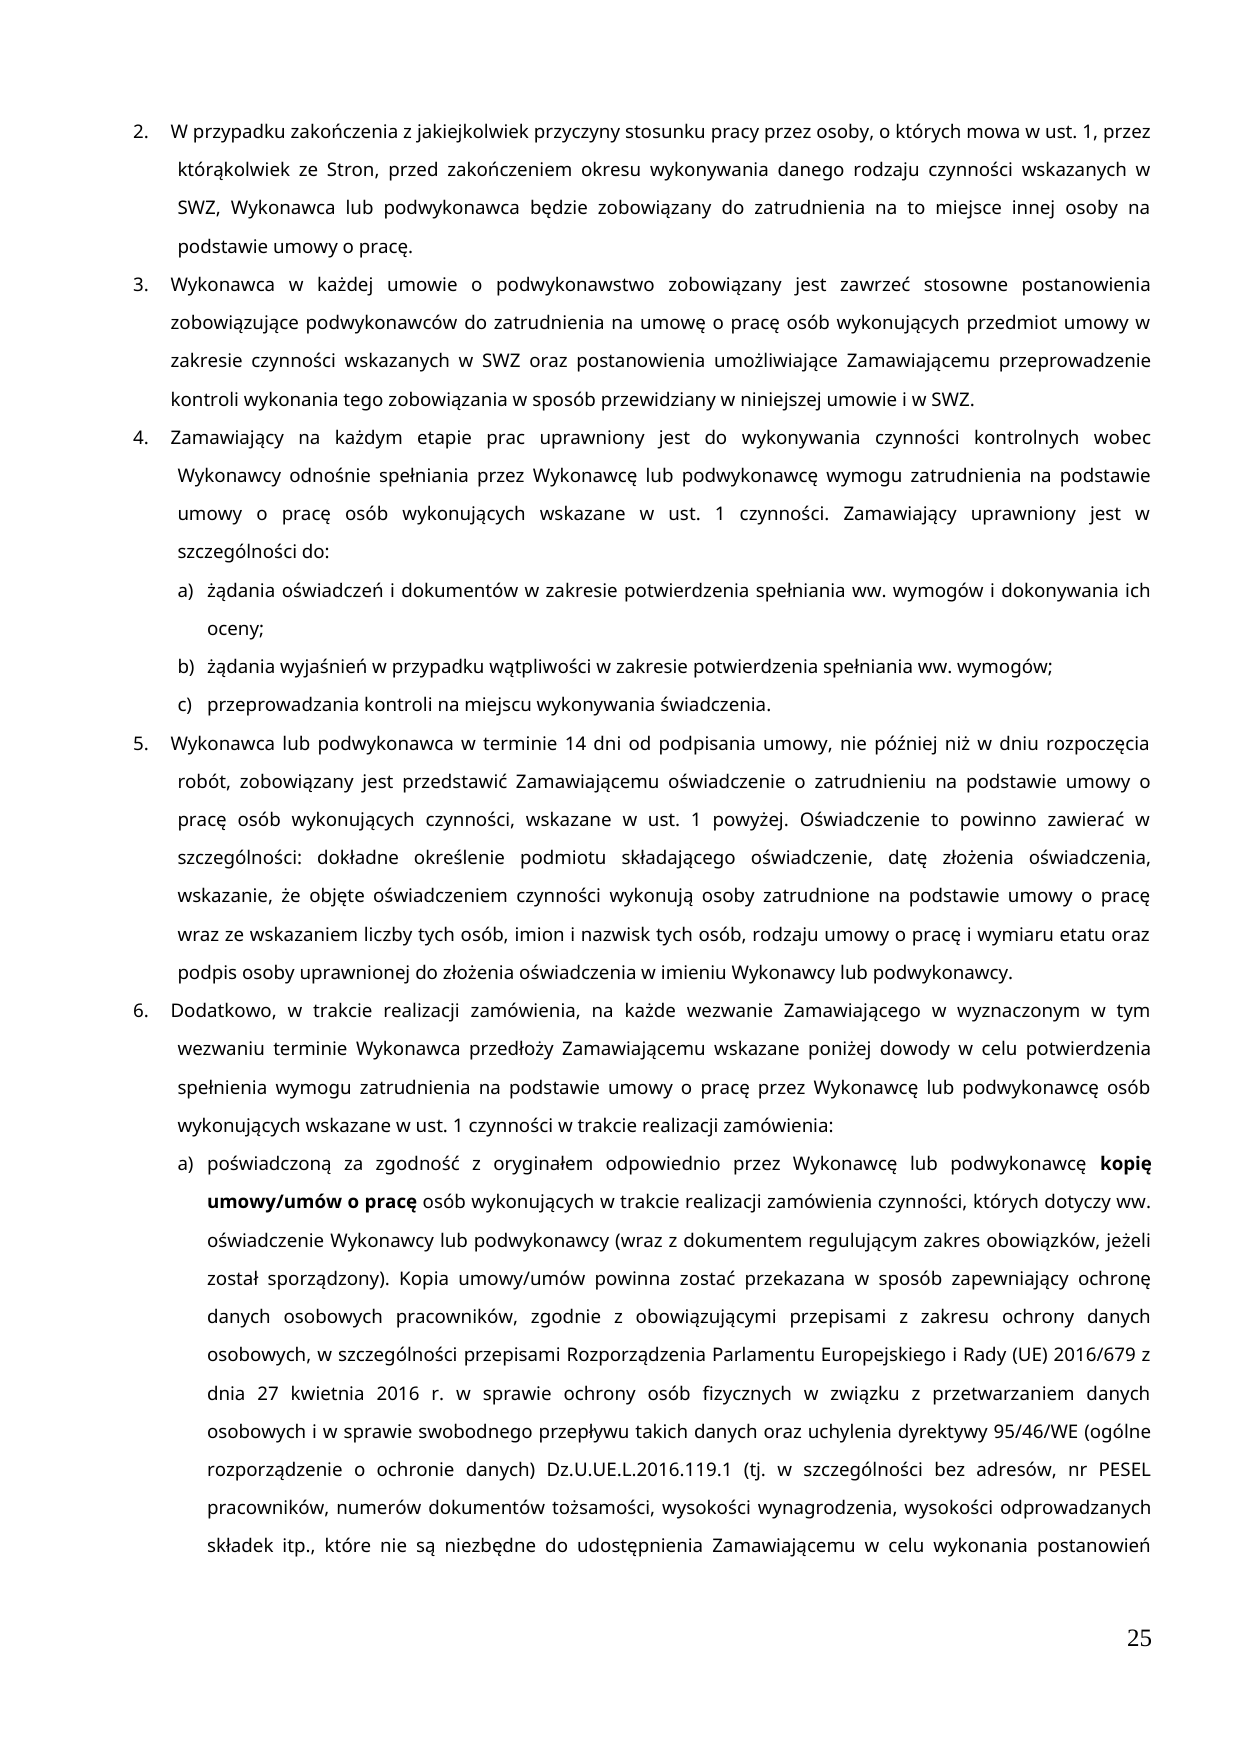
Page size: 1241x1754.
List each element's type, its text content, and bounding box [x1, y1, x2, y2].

list Dodatkowo, w trakcie realizacji zamówienia, na każde wezwanie Zamawiającego w wyznaczonym w tym wezwaniu terminie Wykonawca przedłoży Zamawiającemu wskazane poniżej dowody w celu potwierdzenia spełnienia wymogu zatrudnienia na podstawie umowy o pracę przez Wykonawcę lub podwykonawcę osób wykonujących wskazane w ust. 1 czynności w trakcie realizacji zamówienia: [133, 997, 1152, 1138]
list Wykonawca lub podwykonawca w terminie 14 dni od podpisania umowy, nie później niż w dniu rozpoczęcia robót, zobowiązany jest przedstawić Zamawiającemu oświadczenie o zatrudnieniu na podstawie umowy o pracę osób wykonujących czynności, wskazane w ust. 1 powyżej. Oświadczenie to powinno zawierać w szczególności: dokładne określenie podmiotu składającego oświadczenie, datę złożenia oświadczenia, wskazanie, że objęte oświadczeniem czynności wykonują osoby zatrudnione na podstawie umowy o pracę wraz ze wskazaniem liczby tych osób, imion i nazwisk tych osób, rodzaju umowy o pracę i wymiaru etatu oraz podpis osoby uprawnionej do złożenia oświadczenia w imieniu Wykonawcy lub podwykonawcy. [133, 730, 1152, 985]
list przeprowadzania kontroli na miejscu wykonywania świadczenia. [177, 692, 1152, 717]
list żądania wyjaśnień w przypadku wątpliwości w zakresie potwierdzenia spełniania ww. wymogów; [177, 653, 1152, 679]
list żądania oświadczeń i dokumentów w zakresie potwierdzenia spełniania ww. wymogów i dokonywania ich oceny; [177, 577, 1152, 641]
list W przypadku zakończenia z jakiejkolwiek przyczyny stosunku pracy przez osoby, o których mowa w ust. 1, przez którąkolwiek ze Stron, przed zakończeniem okresu wykonywania danego rodzaju czynności wskazanych w SWZ, Wykonawca lub podwykonawca będzie zobowiązany do zatrudnienia na to miejsce innej osoby na podstawie umowy o pracę. [133, 118, 1152, 258]
list Wykonawca w każdej umowie o podwykonawstwo zobowiązany jest zawrzeć stosowne postanowienia zobowiązujące podwykonawców do zatrudnienia na umowę o pracę osób wykonujących przedmiot umowy w zakresie czynności wskazanych w SWZ oraz postanowienia umożliwiające Zamawiającemu przeprowadzenie kontroli wykonania tego zobowiązania w sposób przewidziany w niniejszej umowie i w SWZ. [133, 271, 1152, 411]
list Zamawiający na każdym etapie prac uprawniony jest do wykonywania czynności kontrolnych wobec Wykonawcy odnośnie spełniania przez Wykonawcę lub podwykonawcę wymogu zatrudnienia na podstawie umowy o pracę osób wykonujących wskazane w ust. 1 czynności. Zamawiający uprawniony jest w szczególności do: [133, 424, 1152, 564]
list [177, 1150, 1152, 1558]
